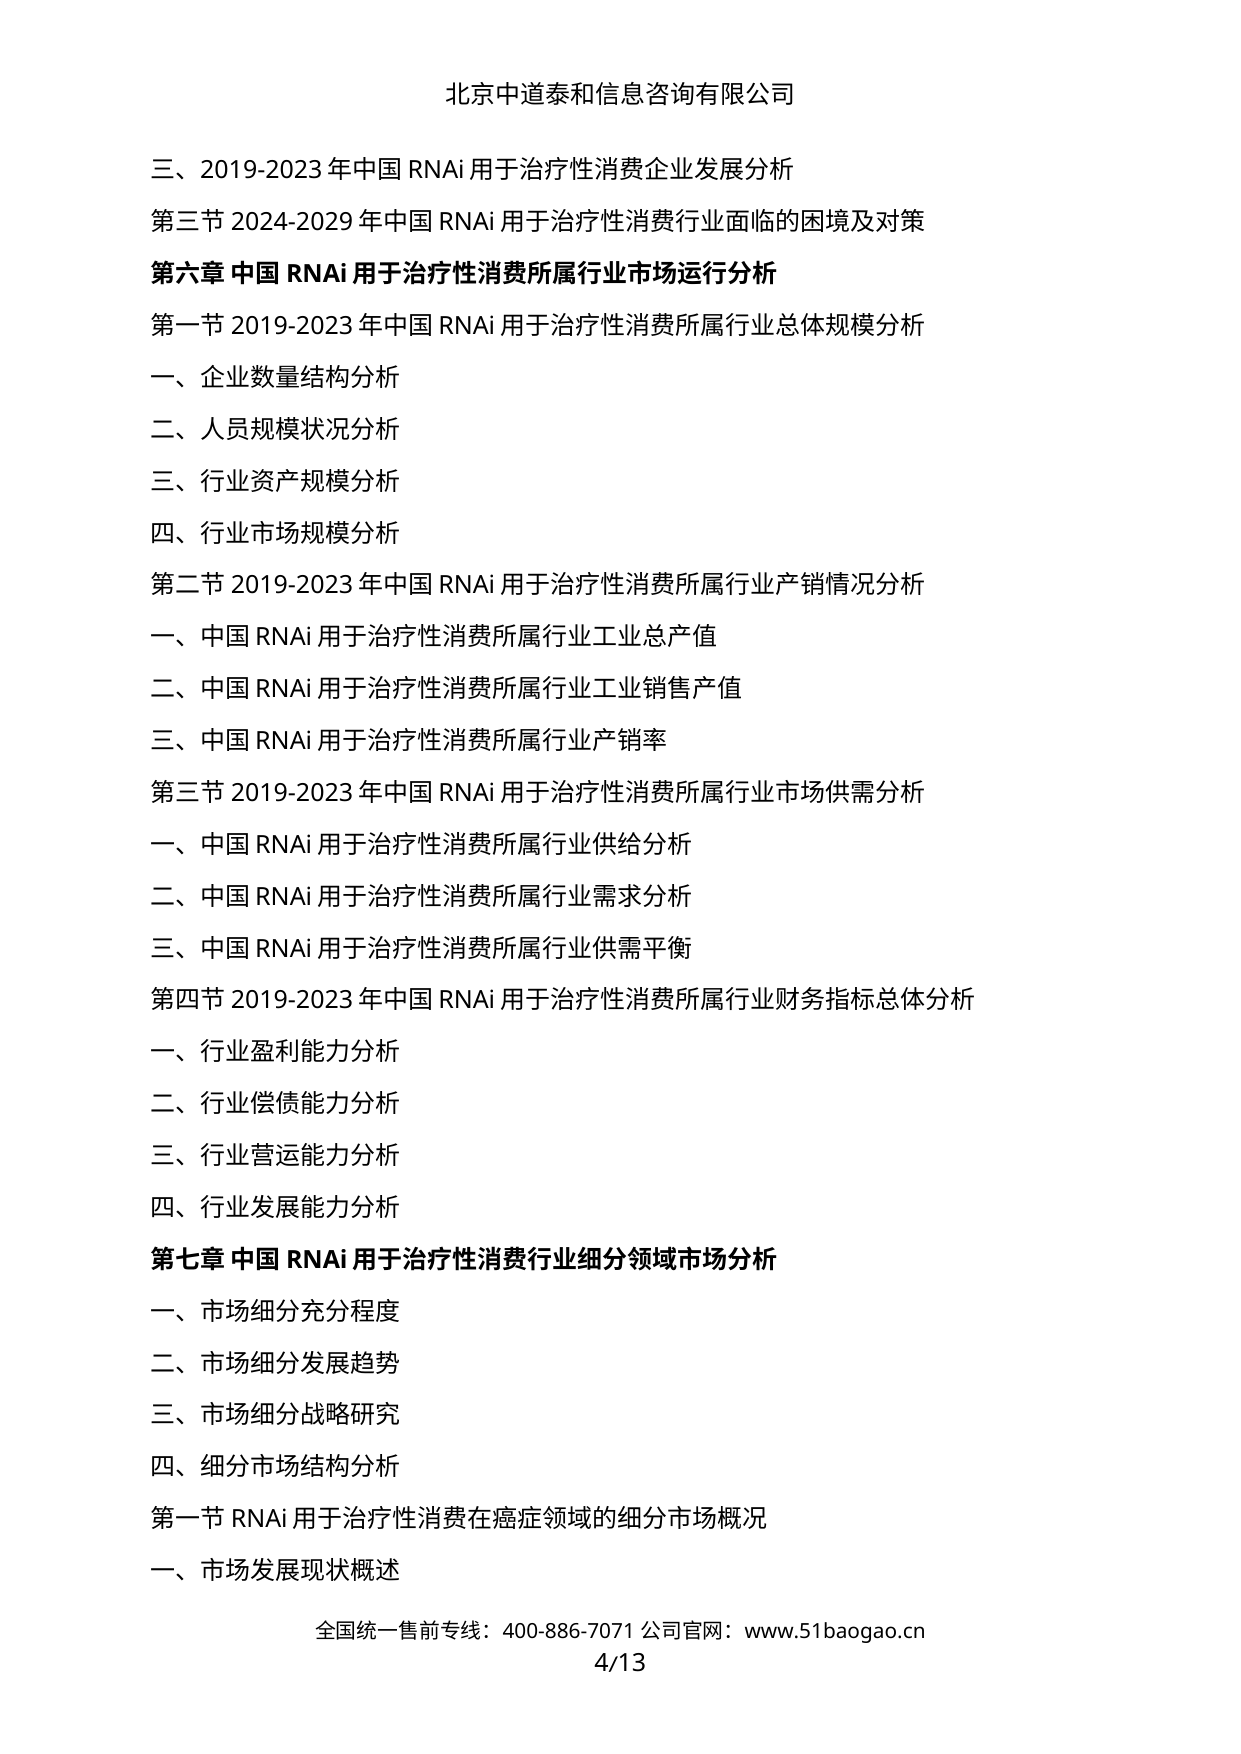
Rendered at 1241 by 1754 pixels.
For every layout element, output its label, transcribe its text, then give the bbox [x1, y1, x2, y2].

text 三、中国RNAi用于治疗性消费所属行业供需平衡 [150, 928, 1090, 964]
text 三、市场细分战略研究 [150, 1395, 1090, 1431]
text 第六章 中国RNAi用于治疗性消费所属行业市场运行分析 [150, 254, 1090, 290]
text 一、行业盈利能力分析 [150, 1032, 1090, 1068]
text 第三节 2019-2023年中国RNAi用于治疗性消费所属行业市场供需分析 [150, 772, 1090, 809]
text 三、中国RNAi用于治疗性消费所属行业产销率 [150, 721, 1090, 757]
text 第四节 2019-2023年中国RNAi用于治疗性消费所属行业财务指标总体分析 [150, 980, 1090, 1016]
text 一、中国RNAi用于治疗性消费所属行业工业总产值 [150, 617, 1090, 653]
text 三、2019-2023年中国RNAi用于治疗性消费企业发展分析 [150, 150, 1090, 186]
text 二、中国RNAi用于治疗性消费所属行业需求分析 [150, 876, 1090, 912]
text 一、中国RNAi用于治疗性消费所属行业供给分析 [150, 824, 1090, 861]
text 第二节 2019-2023年中国RNAi用于治疗性消费所属行业产销情况分析 [150, 565, 1090, 601]
text 二、行业偿债能力分析 [150, 1084, 1090, 1120]
text 三、行业营运能力分析 [150, 1136, 1090, 1172]
text 第七章 中国RNAi用于治疗性消费行业细分领域市场分析 [150, 1239, 1090, 1276]
text 一、市场发展现状概述 [150, 1551, 1090, 1587]
text 二、市场细分发展趋势 [150, 1343, 1090, 1379]
text 第一节 RNAi用于治疗性消费在癌症领域的细分市场概况 [150, 1499, 1090, 1535]
text 三、行业资产规模分析 [150, 461, 1090, 497]
text 一、企业数量结构分析 [150, 357, 1090, 394]
text 四、行业市场规模分析 [150, 513, 1090, 549]
text 二、中国RNAi用于治疗性消费所属行业工业销售产值 [150, 669, 1090, 705]
text 一、市场细分充分程度 [150, 1291, 1090, 1327]
text 二、人员规模状况分析 [150, 409, 1090, 446]
text 第一节 2019-2023年中国RNAi用于治疗性消费所属行业总体规模分析 [150, 306, 1090, 342]
text 第三节 2024-2029年中国RNAi用于治疗性消费行业面临的困境及对策 [150, 202, 1090, 238]
text 四、行业发展能力分析 [150, 1187, 1090, 1224]
text 四、细分市场结构分析 [150, 1447, 1090, 1483]
